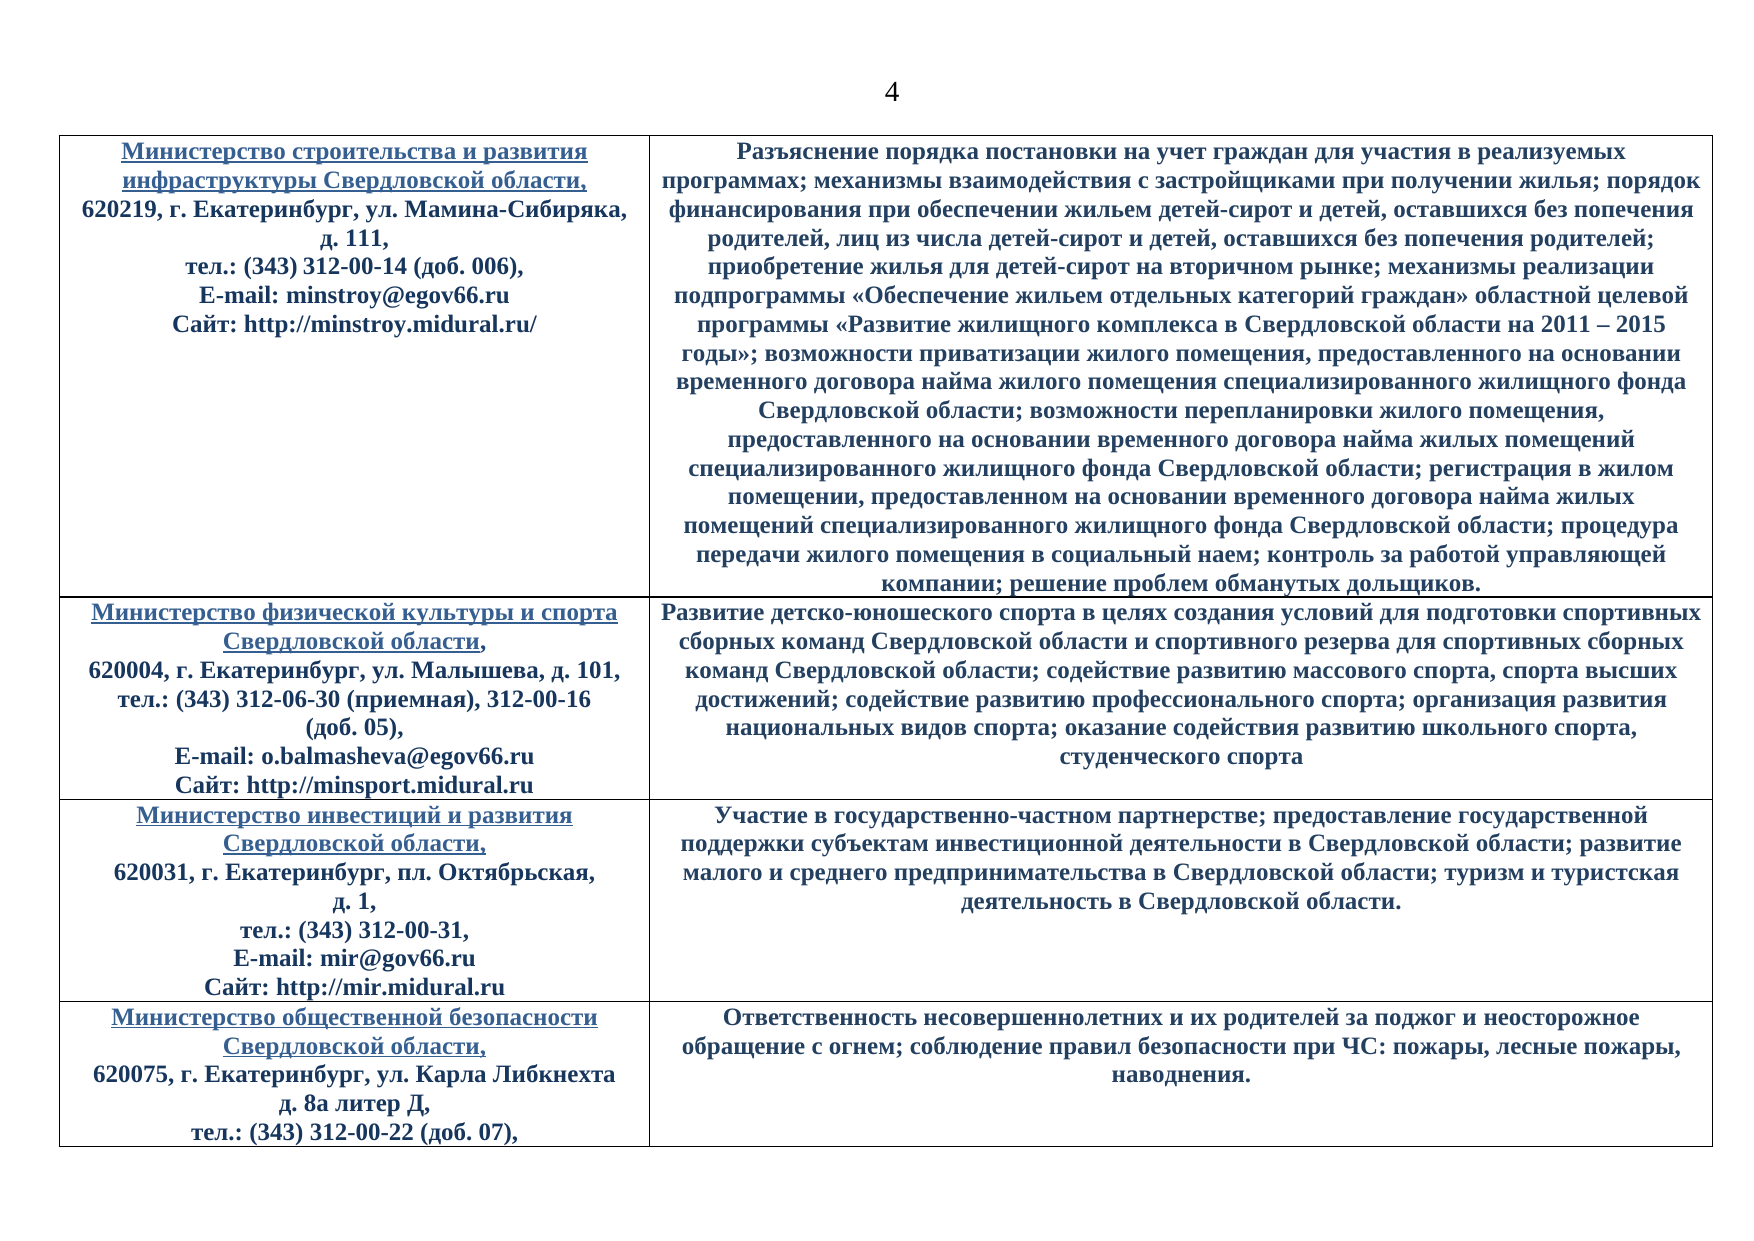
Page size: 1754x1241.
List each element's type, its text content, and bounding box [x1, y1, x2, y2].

table_cell Разъяснение порядка постановки на учет граждан для участия в реализуемых программах; механизмы взаимодействия с застройщиками при получении жилья; порядок финансирования при обеспечении жильем детей-сирот и детей, оставшихся без попечения родителей, лиц из числа детей-сирот и детей, оставшихся без попечения родителей; приобретение жилья для детей-сирот на вторичном рынке; механизмы реализации подпрограммы «Обеспечение жильем отдельных категорий граждан» областной целевой программы «Развитие жилищного комплекса в Свердловской области на 2011 – 2015 годы»; возможности приватизации жилого помещения, предоставленного на основании временного договора найма жилого помещения специализированного жилищного фонда Свердловской области; возможности перепланировки жилого помещения, предоставленного на основании временного договора найма жилых помещений специализированного жилищного фонда Свердловской области; регистрация в жилом помещении, предоставленном на основании временного договора найма жилых помещений специализированного жилищного фонда Свердловской области; процедура передачи жилого помещения в социальный наем; контроль за работой управляющей компании; решение проблем обманутых дольщиков. [650, 136, 1712, 596]
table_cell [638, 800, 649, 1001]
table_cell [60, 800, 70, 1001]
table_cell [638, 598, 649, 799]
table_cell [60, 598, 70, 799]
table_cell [650, 1002, 1712, 1146]
table_cell Участие в государственно-частном партнерстве; предоставление государственной поддержки субъектам инвестиционной деятельности в Свердловской области; развитие малого и среднего предпринимательства в Свердловской области; туризм и туристская деятельность в Свердловской области. [650, 800, 1712, 1001]
table_cell Министерство строительства и развития инфраструктуры Свердловской области, 620219, г. Екатеринбург, ул. Мамина-Сибиряка, д. 111, тел.: (343) 312-00-14 (доб. 006), E-mail: minstroy@egov66.ru Сайт: http://minstroy.midural.ru/ [60, 136, 649, 596]
table_cell Развитие детско-юношеского спорта в целях создания условий для подготовки спортивных сборных команд Свердловской области и спортивного резерва для спортивных сборных команд Свердловской области; содействие развитию массового спорта, спорта высших достижений; содействие развитию профессионального спорта; организация развития национальных видов спорта; оказание содействия развитию школьного спорта, студенческого спорта [650, 598, 1712, 799]
